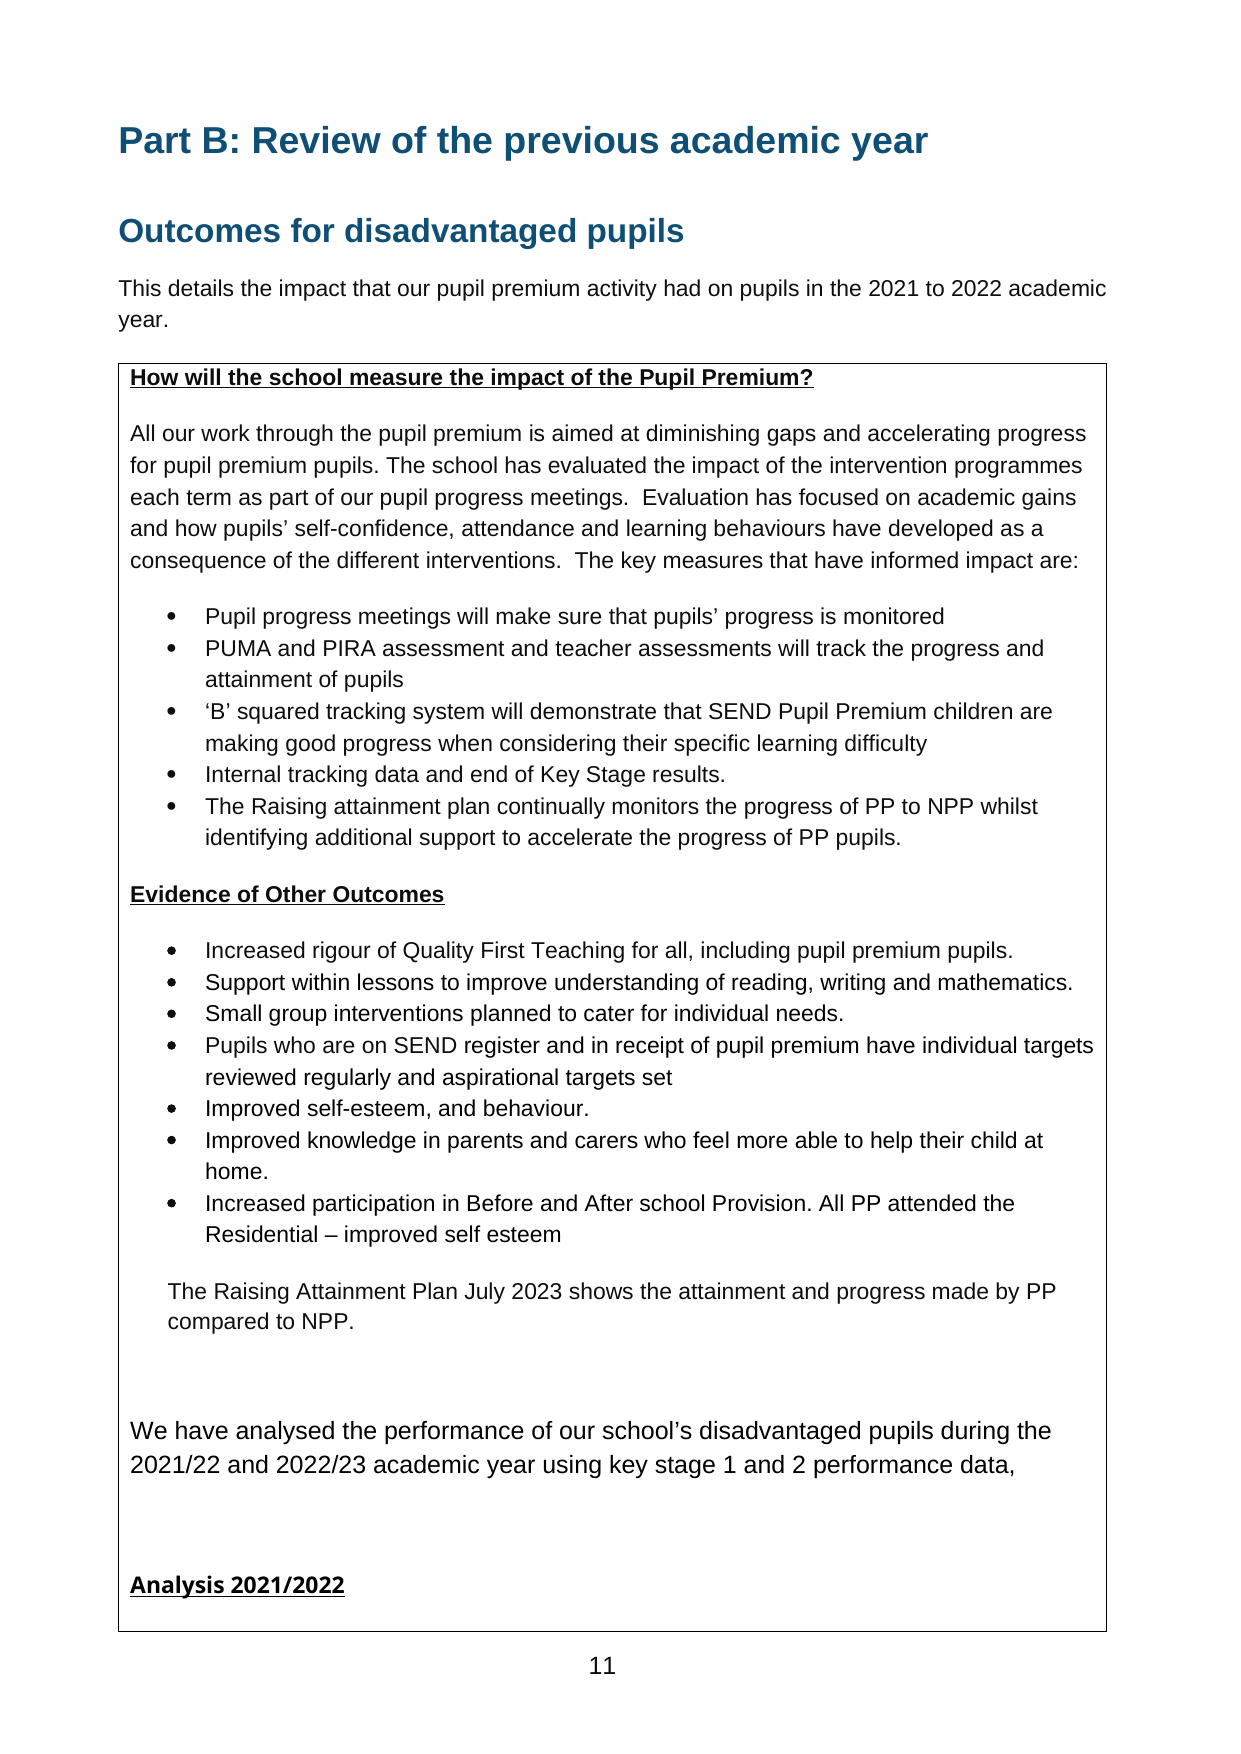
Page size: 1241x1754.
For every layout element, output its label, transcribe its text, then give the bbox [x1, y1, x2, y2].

subtitle Outcomes for disadvantaged pupils [118, 211, 1107, 250]
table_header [119, 364, 1106, 1631]
text This details the impact that our pupil premium activity had on pupils in the 2021 to 2022 academic year. [118, 275, 1107, 333]
subtitle Part B: Review of the previous academic year [118, 118, 1107, 161]
